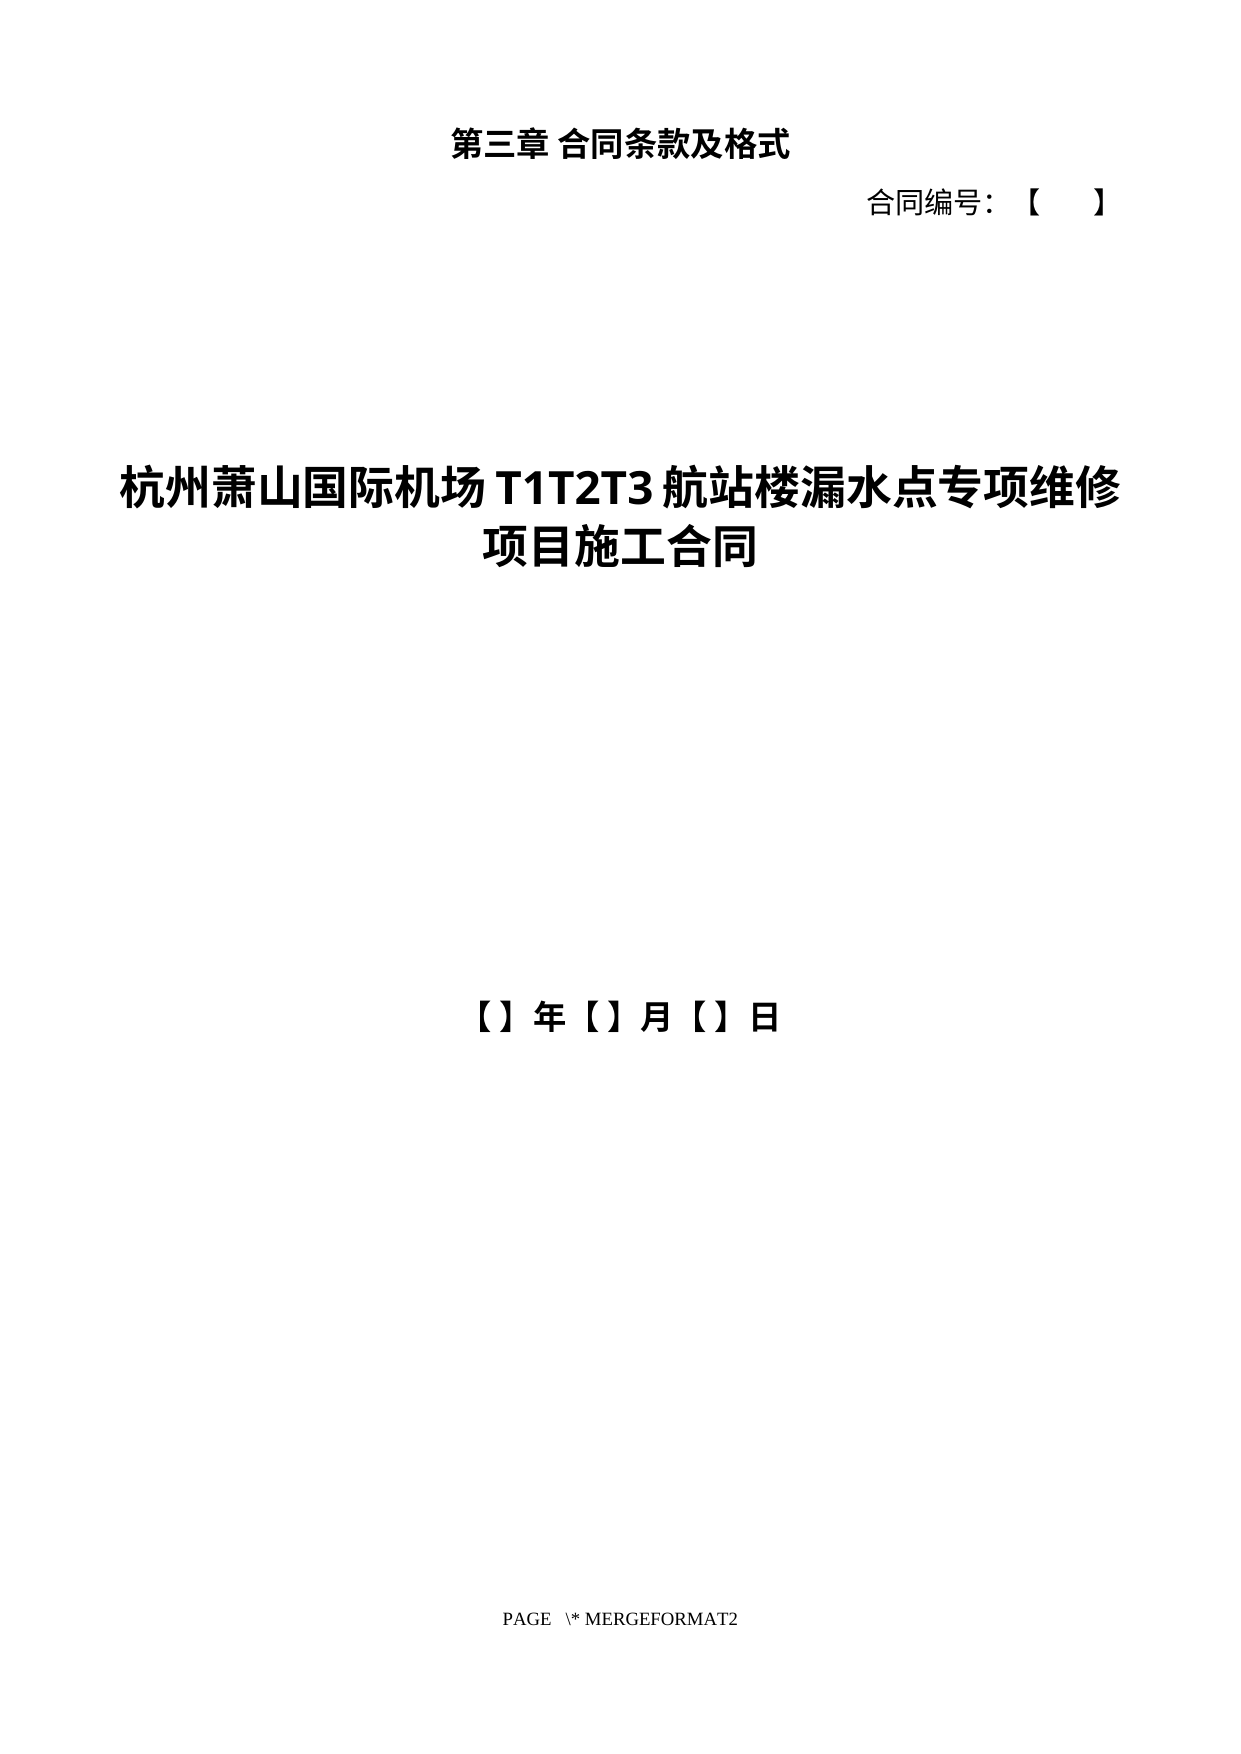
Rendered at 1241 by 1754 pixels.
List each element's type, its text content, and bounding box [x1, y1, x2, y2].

text 杭州萧山国际机场T1T2T3航站楼漏水点专项维修项目施工合同 [118, 458, 1122, 575]
title 第三章 合同条款及格式 [118, 118, 1122, 166]
text 【 】年【 】月【 】日 [118, 983, 1122, 1041]
text 合同编号：【 】 [118, 166, 1122, 225]
